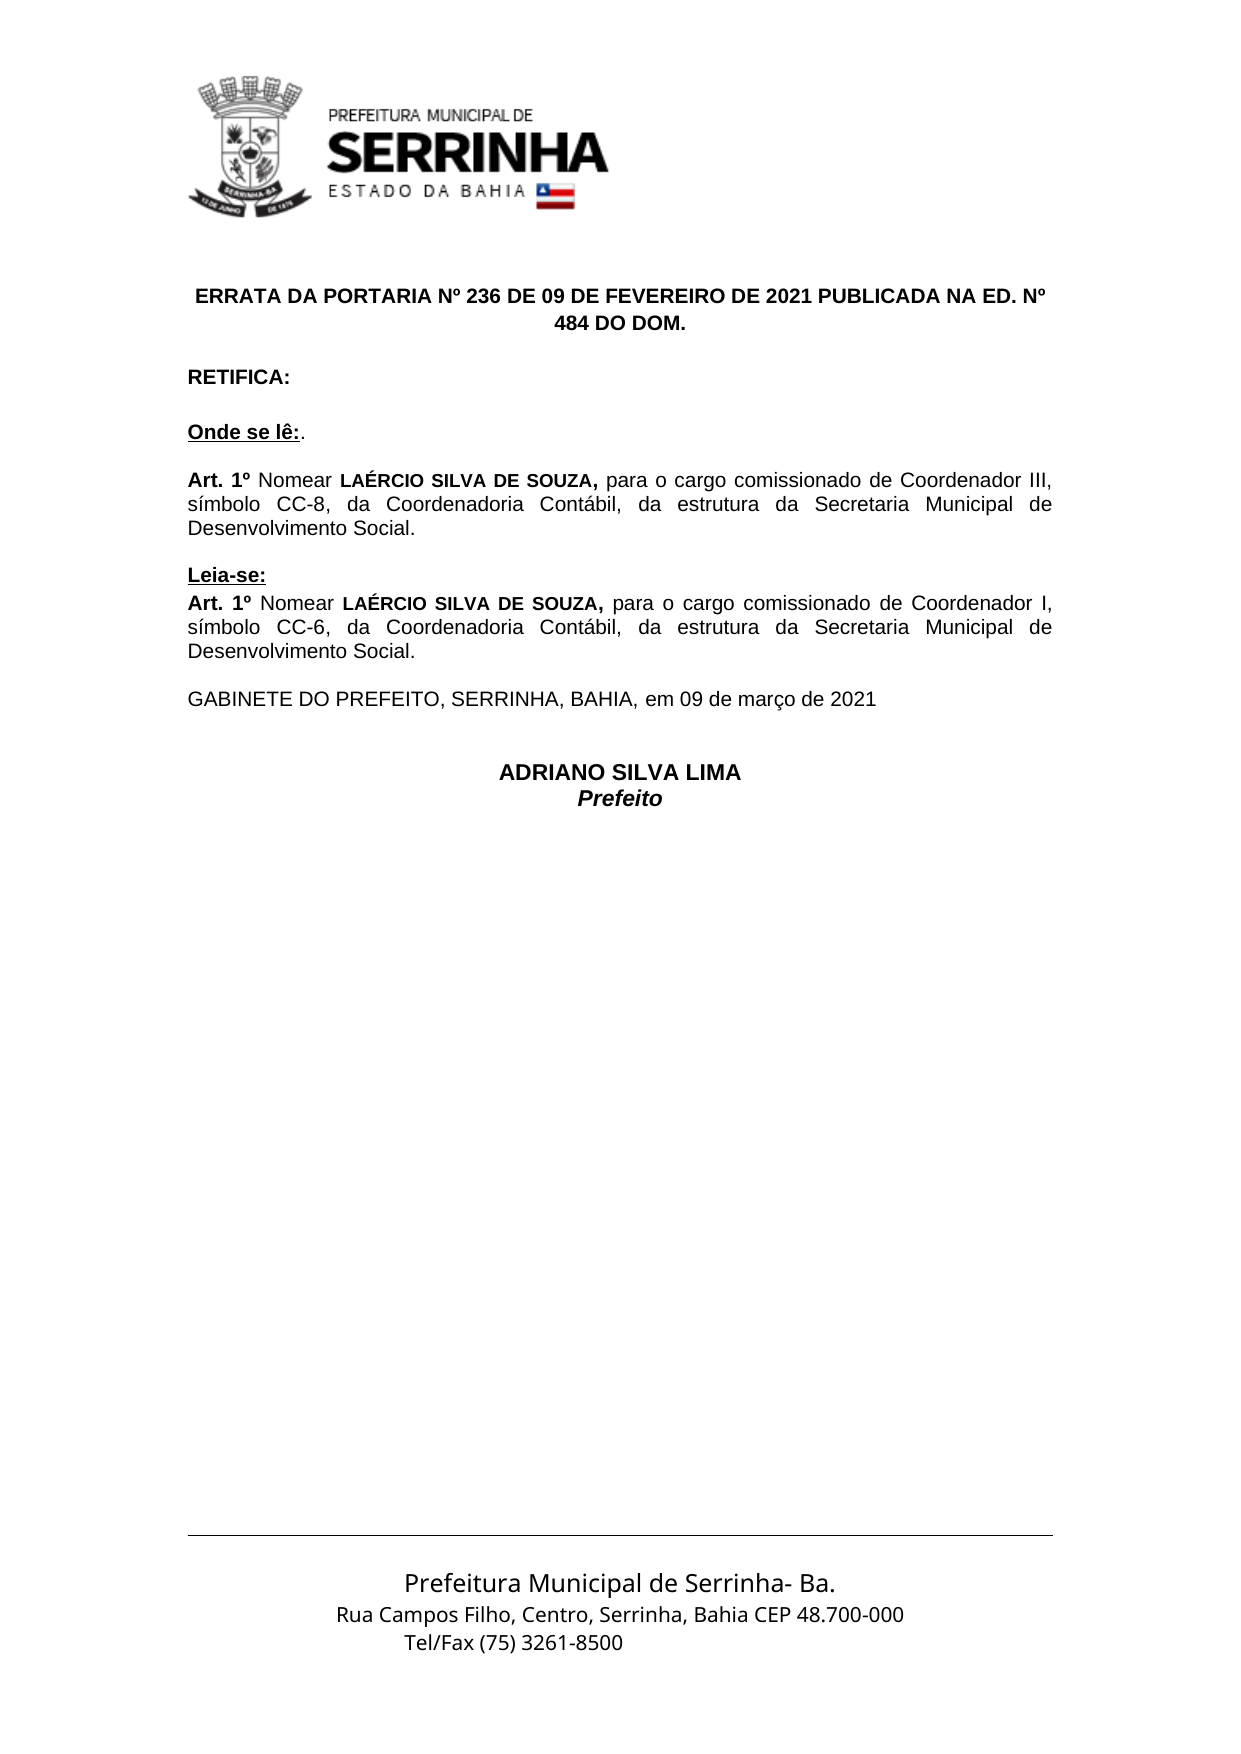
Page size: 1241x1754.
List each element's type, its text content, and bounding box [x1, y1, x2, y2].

text Leia-se: [187, 563, 1053, 587]
text Art. 1º Nomear LAÉRCIO SILVA DE SOUZA, para o cargo comissionado de Coordenador III, símbolo CC-8, da Coordenadoria Contábil, da estrutura da Secretaria Municipal de Desenvolvimento Social. [187, 467, 1053, 539]
text Art. 1º Nomear LAÉRCIO SILVA DE SOUZA, para o cargo comissionado de Coordenador I, símbolo CC-6, da Coordenadoria Contábil, da estrutura da Secretaria Municipal de Desenvolvimento Social. [187, 591, 1053, 663]
text RETIFICA: [187, 364, 1053, 388]
picture [187, 73, 610, 221]
text ADRIANO SILVA LIMA [187, 758, 1053, 785]
text GABINETE DO PREFEITO, SERRINHA, BAHIA, em 09 de março de 2021 [187, 687, 1053, 711]
text Prefeito [187, 785, 1053, 811]
text ERRATA DA PORTARIA Nº 236 DE 09 DE FEVEREIRO DE 2021 PUBLICADA NA ED. Nº 484 DO DOM. [187, 283, 1053, 335]
text Onde se lê:. [187, 419, 1053, 443]
